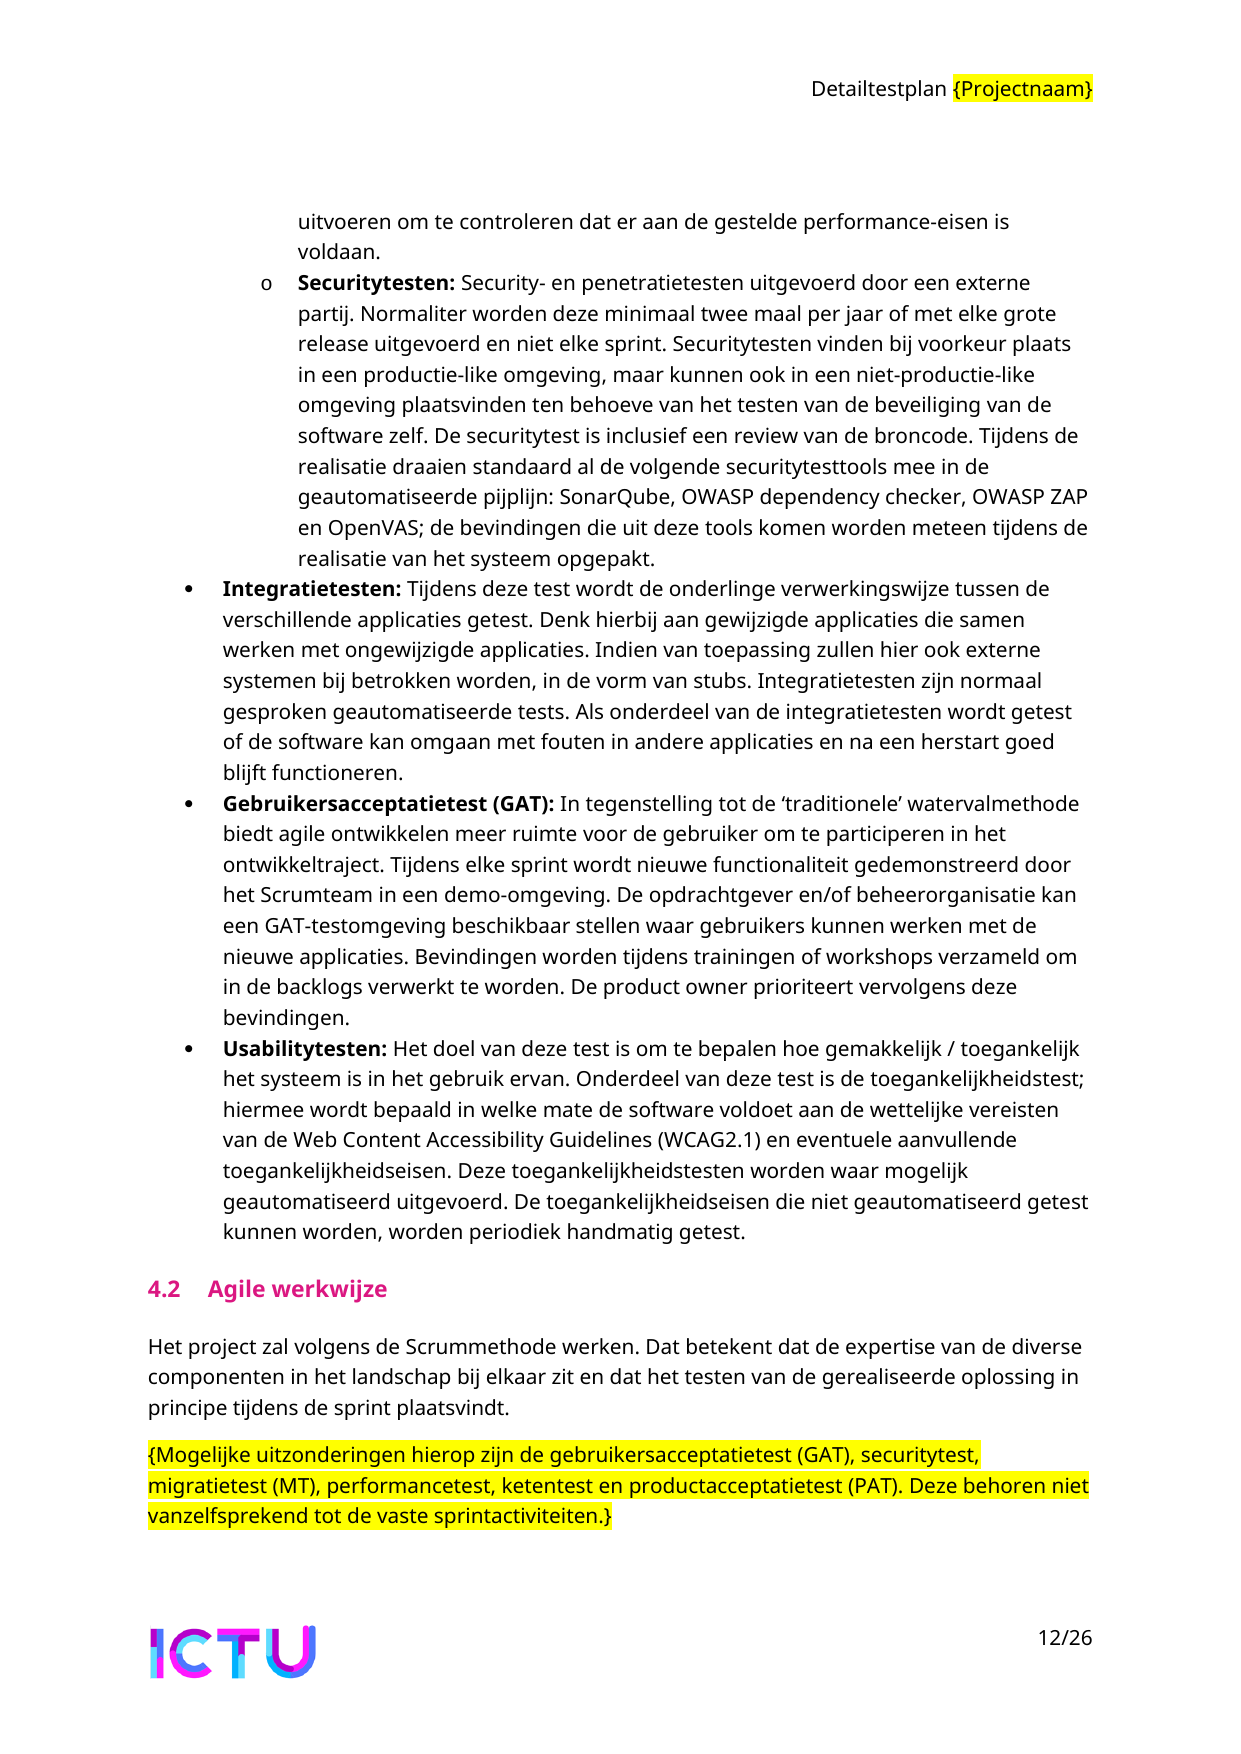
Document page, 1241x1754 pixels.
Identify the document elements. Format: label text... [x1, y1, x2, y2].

picture [148, 1623, 319, 1683]
list Usabilitytesten: Het doel van deze test is om te bepalen hoe gemakkelijk / toegankelijk het systeem is in het gebruik ervan. Onderdeel van deze test is de toegankelijkheidstest; hiermee wordt bepaald in welke mate de software voldoet aan de wettelijke vereisten van de Web Content Accessibility Guidelines (WCAG2.1) en eventuele aanvullende toegankelijkheidseisen. Deze toegankelijkheidstesten worden waar mogelijk geautomatiseerd uitgevoerd. De toegankelijkheidseisen die niet geautomatiseerd getest kunnen worden, worden periodiek handmatig getest. [185, 1034, 1092, 1246]
list Integratietesten: Tijdens deze test wordt de onderlinge verwerkingswijze tussen de verschillende applicaties getest. Denk hierbij aan gewijzigde applicaties die samen werken met ongewijzigde applicaties. Indien van toepassing zullen hier ook externe systemen bij betrokken worden, in de vorm van stubs. Integratietesten zijn normaal gesproken geautomatiseerde tests. Als onderdeel van de integratietesten wordt getest of de software kan omgaan met fouten in andere applicaties en na een herstart goed blijft functioneren. [185, 574, 1092, 787]
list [260, 207, 1092, 266]
list Gebruikersacceptatietest (GAT): In tegenstelling tot de ‘traditionele’ watervalmethode biedt agile ontwikkelen meer ruimte voor de gebruiker om te participeren in het ontwikkeltraject. Tijdens elke sprint wordt nieuwe functionaliteit gedemonstreerd door het Scrumteam in een demo-omgeving. De opdrachtgever en/of beheerorganisatie kan een GAT-testomgeving beschikbaar stellen waar gebruikers kunnen werken met de nieuwe applicaties. Bevindingen worden tijdens trainingen of workshops verzameld om in de backlogs verwerkt te worden. De product owner prioriteert vervolgens deze bevindingen. [185, 789, 1092, 1032]
text Het project zal volgens de Scrummethode werken. Dat betekent dat de expertise van de diverse componenten in het landschap bij elkaar zit en dat het testen van de gerealiseerde oplossing in principe tijdens de sprint plaatsvindt. [148, 1332, 1092, 1422]
subtitle Agile werkwijze [148, 1273, 1092, 1304]
list Securitytesten: Security- en penetratietesten uitgevoerd door een externe partij. Normaliter worden deze minimaal twee maal per jaar of met elke grote release uitgevoerd en niet elke sprint. Securitytesten vinden bij voorkeur plaats in een productie-like omgeving, maar kunnen ook in een niet-productie-like omgeving plaatsvinden ten behoeve van het testen van de beveiliging van de software zelf. De securitytest is inclusief een review van de broncode. Tijdens de realisatie draaien standaard al de volgende securitytesttools mee in de geautomatiseerde pijplijn: SonarQube, OWASP dependency checker, OWASP ZAP en OpenVAS; de bevindingen die uit deze tools komen worden meteen tijdens de realisatie van het systeem opgepakt. [260, 268, 1092, 572]
text {Mogelijke uitzonderingen hierop zijn de gebruikersacceptatietest (GAT), securitytest, migratietest (MT), performancetest, ketentest en productacceptatietest (PAT). Deze behoren niet vanzelfsprekend tot de vaste sprintactiviteiten.} [148, 1440, 1092, 1530]
